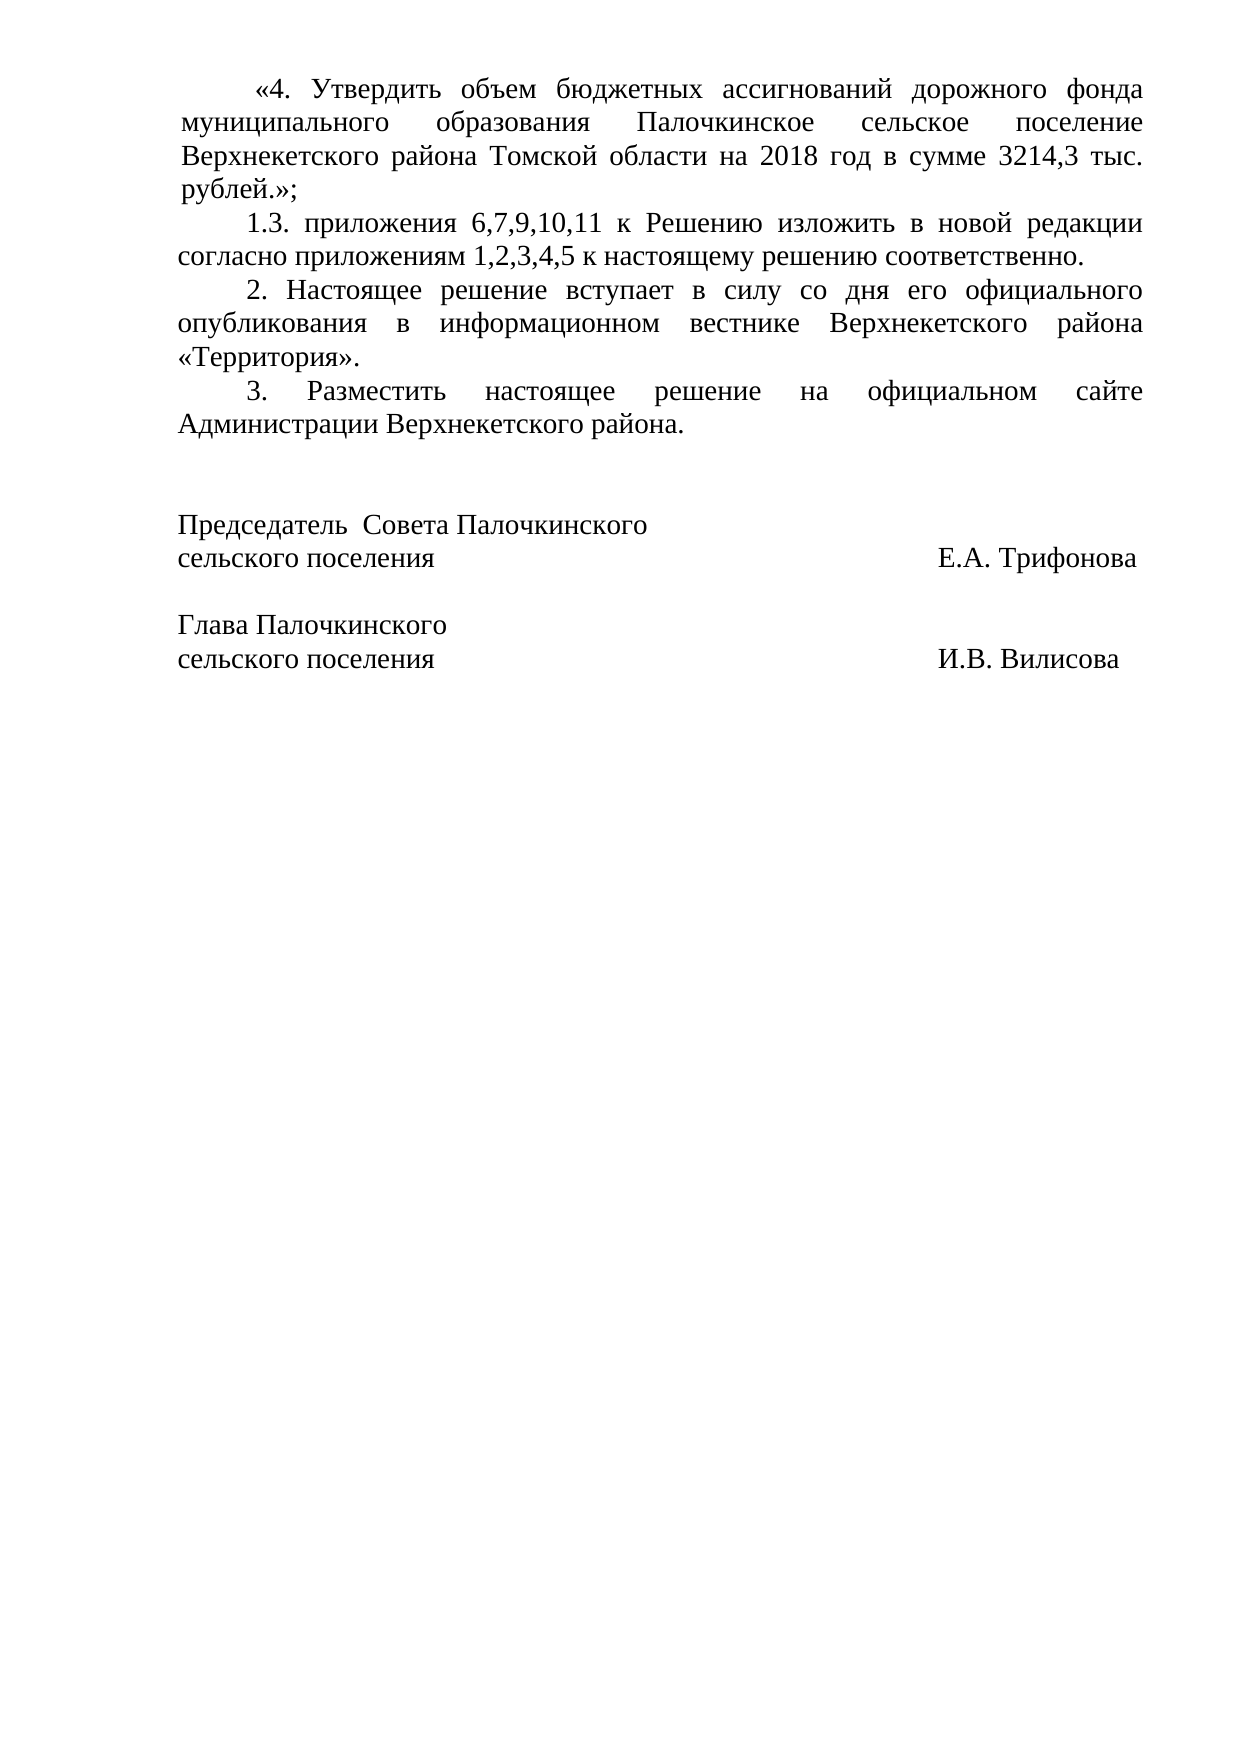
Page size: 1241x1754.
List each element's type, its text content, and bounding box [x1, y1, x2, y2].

text сельского поселения Е.А. Трифонова [177, 540, 1144, 574]
text Председатель Совета Палочкинского [177, 507, 1144, 540]
text Глава Палочкинского [177, 607, 1144, 641]
text 1.3. приложения 6,7,9,10,11 к Решению изложить в новой редакции согласно приложениям 1,2,3,4,5 к настоящему решению соответственно. [177, 205, 1144, 272]
text 3. Разместить настоящее решение на официальном сайте Администрации Верхнекетского района. [177, 373, 1144, 440]
text 2. Настоящее решение вступает в силу со дня его официального опубликования в информационном вестнике Верхнекетского района «Территория». [177, 272, 1144, 373]
text сельского поселения И.В. Вилисова [177, 641, 1144, 674]
text «4. Утвердить объем бюджетных ассигнований дорожного фонда муниципального образования Палочкинское сельское поселение Верхнекетского района Томской области на 2018 год в сумме 3214,3 тыс. рублей.»; [181, 71, 1144, 205]
